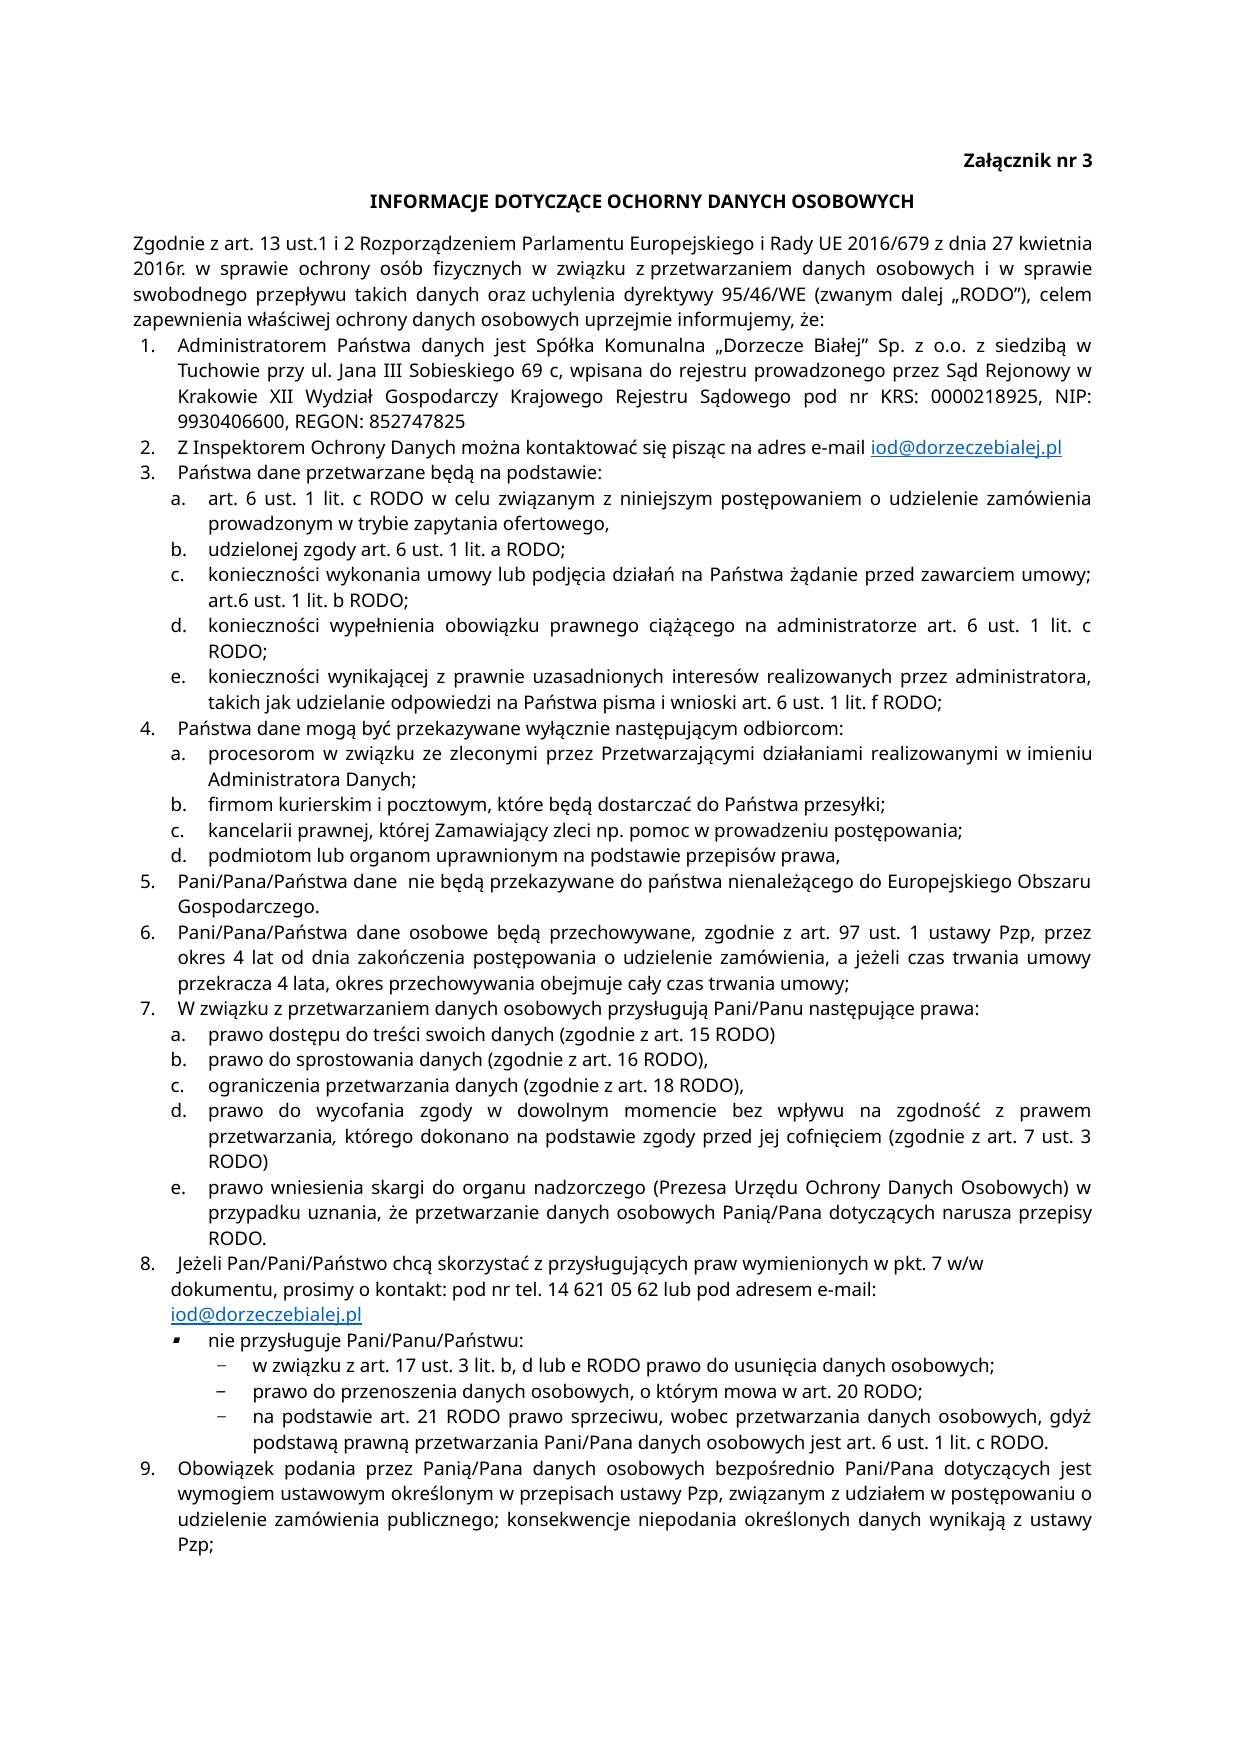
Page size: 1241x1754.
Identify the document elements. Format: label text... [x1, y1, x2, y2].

text dokumentu, prosimy o kontakt: pod nr tel. 14 621 05 62 lub pod adresem e-mail: [170, 1276, 1093, 1302]
list firmom kurierskim i pocztowym, które będą dostarczać do Państwa przesyłki; [170, 791, 1093, 817]
list Pani/Pana/Państwa dane nie będą przekazywane do państwa nienależącego do Europejskiego Obszaru Gospodarczego. [140, 868, 1093, 919]
list na podstawie art. 21 RODO prawo sprzeciwu, wobec przetwarzania danych osobowych, gdyż podstawą prawną przetwarzania Pani/Pana danych osobowych jest art. 6 ust. 1 lit. c RODO. [215, 1404, 1093, 1455]
list prawo wniesienia skargi do organu nadzorczego (Prezesa Urzędu Ochrony Danych Osobowych) w przypadku uznania, że przetwarzanie danych osobowych Panią/Pana dotyczących narusza przepisy RODO. [170, 1174, 1093, 1251]
list udzielonej zgody art. 6 ust. 1 lit. a RODO; [170, 536, 1093, 562]
list kancelarii prawnej, której Zamawiający zleci np. pomoc w prowadzeniu postępowania; [170, 817, 1093, 842]
list prawo do sprostowania danych (zgodnie z art. 16 RODO), [170, 1047, 1093, 1072]
text Zgodnie z art. 13 ust.1 i 2 Rozporządzeniem Parlamentu Europejskiego i Rady UE 2016/679 z dnia 27 kwietnia 2016r. w sprawie ochrony osób fizycznych w związku z przetwarzaniem danych osobowych i w sprawie swobodnego przepływu takich danych oraz uchylenia dyrektywy 95/46/WE (zwanym dalej „RODO”), celem zapewnienia właściwej ochrony danych osobowych uprzejmie informujemy, że: [133, 230, 1093, 332]
list Obowiązek podania przez Panią/Pana danych osobowych bezpośrednio Pani/Pana dotyczących jest wymogiem ustawowym określonym w przepisach ustawy Pzp, związanym z udziałem w postępowaniu o udzielenie zamówienia publicznego; konsekwencje niepodania określonych danych wynikają z ustawy Pzp; [140, 1455, 1093, 1557]
text iod@dorzeczebialej.pl [170, 1302, 1093, 1327]
list Pani/Pana/Państwa dane osobowe będą przechowywane, zgodnie z art. 97 ust. 1 ustawy Pzp, przez okres 4 lat od dnia zakończenia postępowania o udzielenie zamówienia, a jeżeli czas trwania umowy przekracza 4 lata, okres przechowywania obejmuje cały czas trwania umowy; [140, 919, 1093, 996]
list prawo do przenoszenia danych osobowych, o którym mowa w art. 20 RODO; [215, 1378, 1093, 1404]
list Jeżeli Pan/Pani/Państwo chcą skorzystać z przysługujących praw wymienionych w pkt. 7 w/w [140, 1251, 1093, 1276]
list konieczności wypełnienia obowiązku prawnego ciążącego na administratorze art. 6 ust. 1 lit. c RODO; [170, 613, 1093, 664]
list Państwa dane mogą być przekazywane wyłącznie następującym odbiorcom: [140, 715, 1093, 740]
list art. 6 ust. 1 lit. c RODO w celu związanym z niniejszym postępowaniem o udzielenie zamówienia prowadzonym w trybie zapytania ofertowego, [170, 485, 1093, 536]
list w związku z art. 17 ust. 3 lit. b, d lub e RODO prawo do usunięcia danych osobowych; [215, 1353, 1093, 1378]
text Załącznik nr 3 [133, 148, 1093, 173]
list W związku z przetwarzaniem danych osobowych przysługują Pani/Panu następujące prawa: [140, 996, 1093, 1021]
list procesorom w związku ze zleconymi przez Przetwarzającymi działaniami realizowanymi w imieniu Administratora Danych; [170, 740, 1093, 791]
list Z Inspektorem Ochrony Danych można kontaktować się pisząc na adres e-mail iod@dorzeczebialej.pl [140, 434, 1093, 459]
list ograniczenia przetwarzania danych (zgodnie z art. 18 RODO), [170, 1072, 1093, 1098]
list podmiotom lub organom uprawnionym na podstawie przepisów prawa, [170, 842, 1093, 868]
list prawo do wycofania zgody w dowolnym momencie bez wpływu na zgodność z prawem przetwarzania, którego dokonano na podstawie zgody przed jej cofnięciem (zgodnie z art. 7 ust. 3 RODO) [170, 1098, 1093, 1174]
text INFORMACJE DOTYCZĄCE OCHORNY DANYCH OSOBOWYCH [133, 189, 1093, 214]
list prawo dostępu do treści swoich danych (zgodnie z art. 15 RODO) [170, 1021, 1093, 1047]
list nie przysługuje Pani/Panu/Państwu: [170, 1327, 1093, 1353]
list Państwa dane przetwarzane będą na podstawie: [140, 459, 1093, 485]
list konieczności wynikającej z prawnie uzasadnionych interesów realizowanych przez administratora, takich jak udzielanie odpowiedzi na Państwa pisma i wnioski art. 6 ust. 1 lit. f RODO; [170, 664, 1093, 715]
list Administratorem Państwa danych jest Spółka Komunalna „Dorzecze Białej” Sp. z o.o. z siedzibą w Tuchowie przy ul. Jana III Sobieskiego 69 c, wpisana do rejestru prowadzonego przez Sąd Rejonowy w Krakowie XII Wydział Gospodarczy Krajowego Rejestru Sądowego pod nr KRS: 0000218925, NIP: 9930406600, REGON: 852747825 [140, 332, 1093, 434]
list konieczności wykonania umowy lub podjęcia działań na Państwa żądanie przed zawarciem umowy; art.6 ust. 1 lit. b RODO; [170, 562, 1093, 613]
